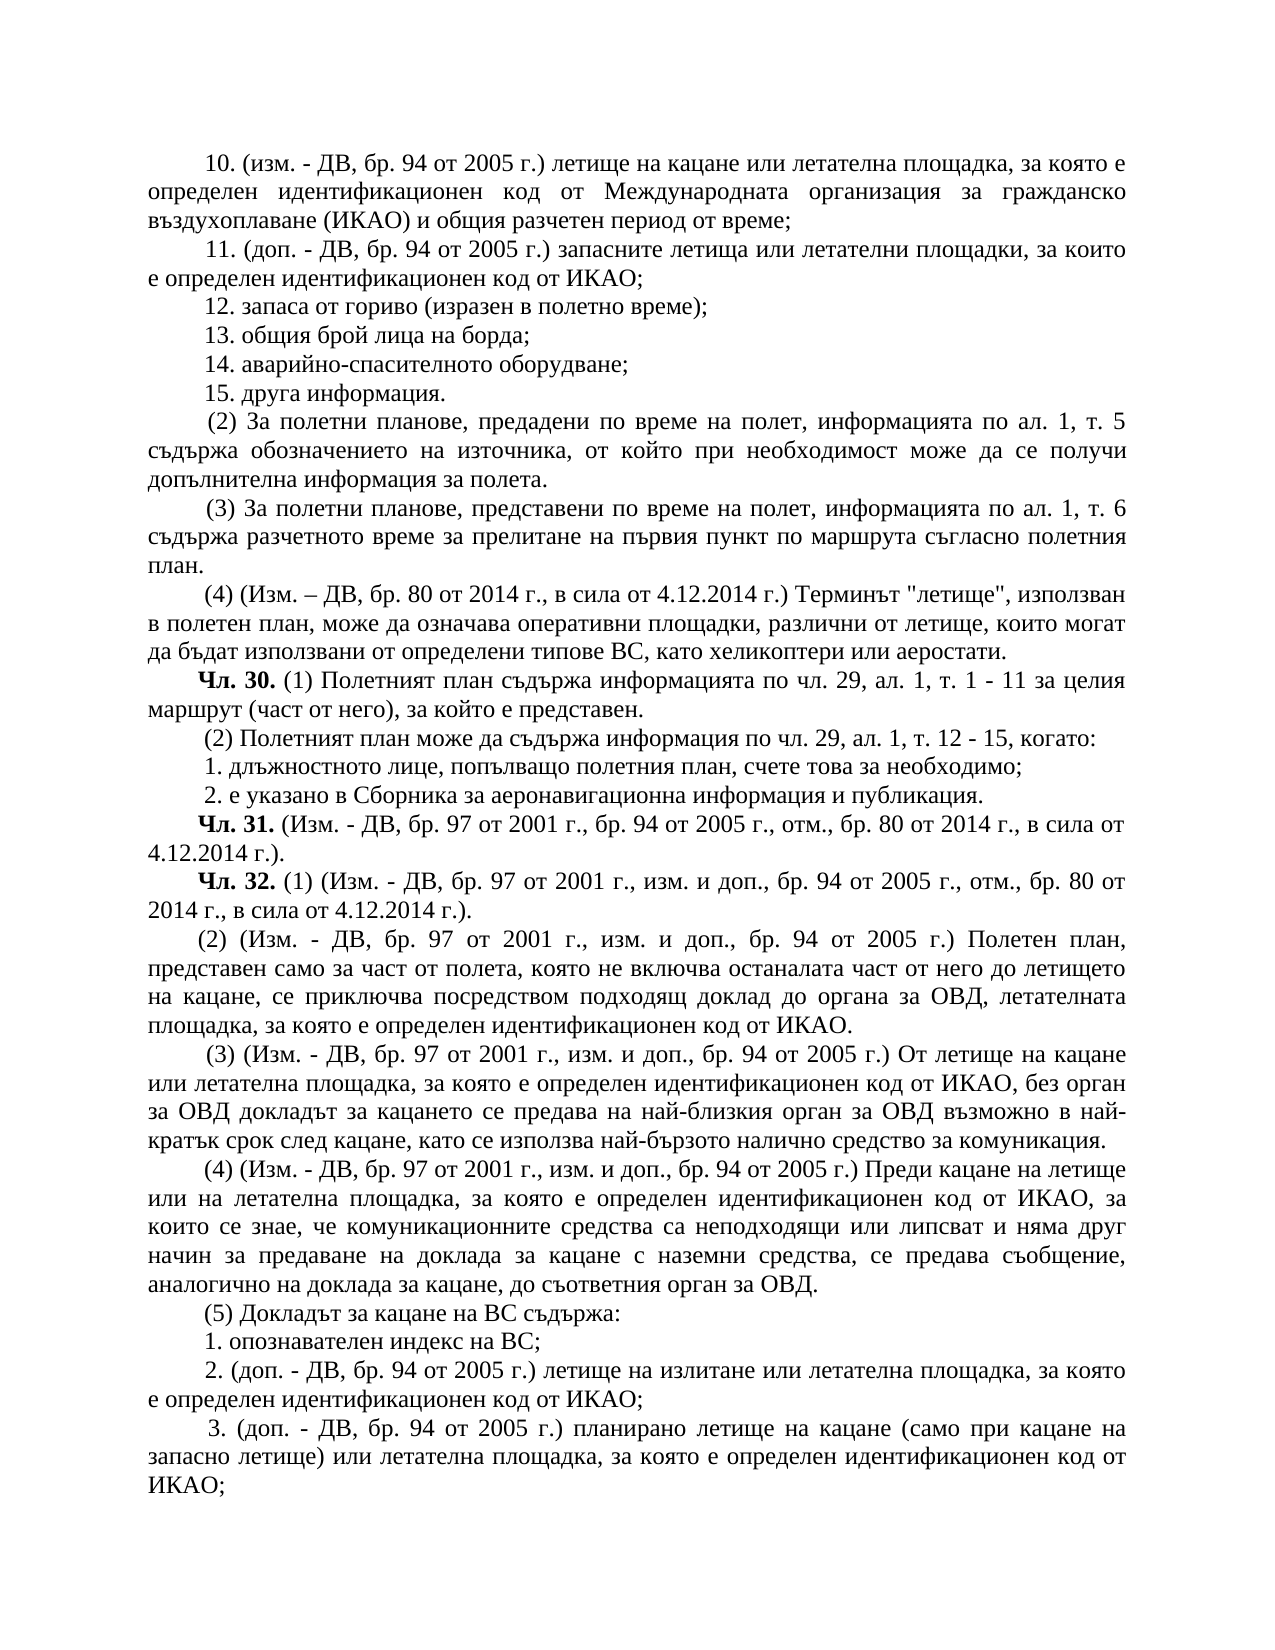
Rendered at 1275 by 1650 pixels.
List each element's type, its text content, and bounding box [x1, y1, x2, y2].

text (2) За полетни планове, предадени по време на полет, информацията по ал. 1, т. 5 съдържа обозначението на източника, от който при необходимост може да се получи допълнителна информация за полета. [148, 406, 1127, 493]
text (5) Докладът за кацане на ВС съдържа: [148, 1298, 1127, 1326]
text Чл. 30. (1) Полетният план съдържа информацията по чл. 29, ал. 1, т. 1 - 11 за целия маршрут (част от него), за който е представен. [148, 665, 1127, 723]
text Чл. 31. (Изм. - ДВ, бр. 97 от 2001 г., бр. 94 от 2005 г., отм., бр. 80 от 2014 г., в сила от 4.12.2014 г.). [148, 809, 1127, 866]
text 15. друга информация. [148, 378, 1127, 406]
text 12. запаса от гориво (изразен в полетно време); [148, 291, 1127, 320]
text (4) (Изм. – ДВ, бр. 80 от 2014 г., в сила от 4.12.2014 г.) Терминът "летище", използван в полетен план, може да означава оперативни площадки, различни от летище, които могат да бъдат използвани от определени типове ВС, като хеликоптери или аеростати. [148, 579, 1127, 665]
text 13. общия брой лица на борда; [148, 320, 1127, 349]
text (3) За полетни планове, представени по време на полет, информацията по ал. 1, т. 6 съдържа разчетното време за прелитане на първия пункт по маршрута съгласно полетния план. [148, 493, 1127, 579]
text 2. (доп. - ДВ, бр. 94 от 2005 г.) летище на излитане или летателна площадка, за която е определен идентификационен код от ИКАО; [148, 1355, 1127, 1413]
text (4) (Изм. - ДВ, бр. 97 от 2001 г., изм. и доп., бр. 94 от 2005 г.) Преди кацане на летище или на летателна площадка, за която е определен идентификационен код от ИКАО, за които се знае, че комуникационните средства са неподходящи или липсват и няма друг начин за предаване на доклада за кацане с наземни средства, се предава съобщение, аналогично на доклада за кацане, до съответния орган за ОВД. [148, 1154, 1127, 1298]
text 14. аварийно-спасителното оборудване; [148, 349, 1127, 378]
text (3) (Изм. - ДВ, бр. 97 от 2001 г., изм. и доп., бр. 94 от 2005 г.) От летище на кацане или летателна площадка, за която е определен идентификационен код от ИКАО, без орган за ОВД докладът за кацането се предава на най-близкия орган за ОВД възможно в най-кратък срок след кацане, като се използва най-бързото налично средство за комуникация. [148, 1039, 1127, 1154]
text 1. опознавателен индекс на ВС; [148, 1326, 1127, 1355]
text 3. (доп. - ДВ, бр. 94 от 2005 г.) планирано летище на кацане (само при кацане на запасно летище) или летателна площадка, за която е определен идентификационен код от ИКАО; [148, 1413, 1127, 1499]
text 11. (доп. - ДВ, бр. 94 от 2005 г.) запасните летища или летателни площадки, за които е определен идентификационен код от ИКАО; [148, 234, 1127, 291]
text Чл. 32. (1) (Изм. - ДВ, бр. 97 от 2001 г., изм. и доп., бр. 94 от 2005 г., отм., бр. 80 от 2014 г., в сила от 4.12.2014 г.). [148, 866, 1127, 924]
text (2) Полетният план може да съдържа информация по чл. 29, ал. 1, т. 12 - 15, когато: [148, 723, 1127, 751]
text (2) (Изм. - ДВ, бр. 97 от 2001 г., изм. и доп., бр. 94 от 2005 г.) Полетен план, представен само за част от полета, която не включва останалата част от него до летището на кацане, се приключва посредством подходящ доклад до органа за ОВД, летателната площадка, за която е определен идентификационен код от ИКАО. [148, 924, 1127, 1039]
text 10. (изм. - ДВ, бр. 94 от 2005 г.) летище на кацане или летателна площадка, за която е определен идентификационен код от Международната организация за гражданско въздухоплаване (ИКАО) и общия разчетен период от време; [148, 148, 1127, 234]
text 2. е указано в Сборника за аеронавигационна информация и публикация. [148, 780, 1127, 809]
text 1. длъжностното лице, попълващо полетния план, счете това за необходимо; [148, 751, 1127, 780]
